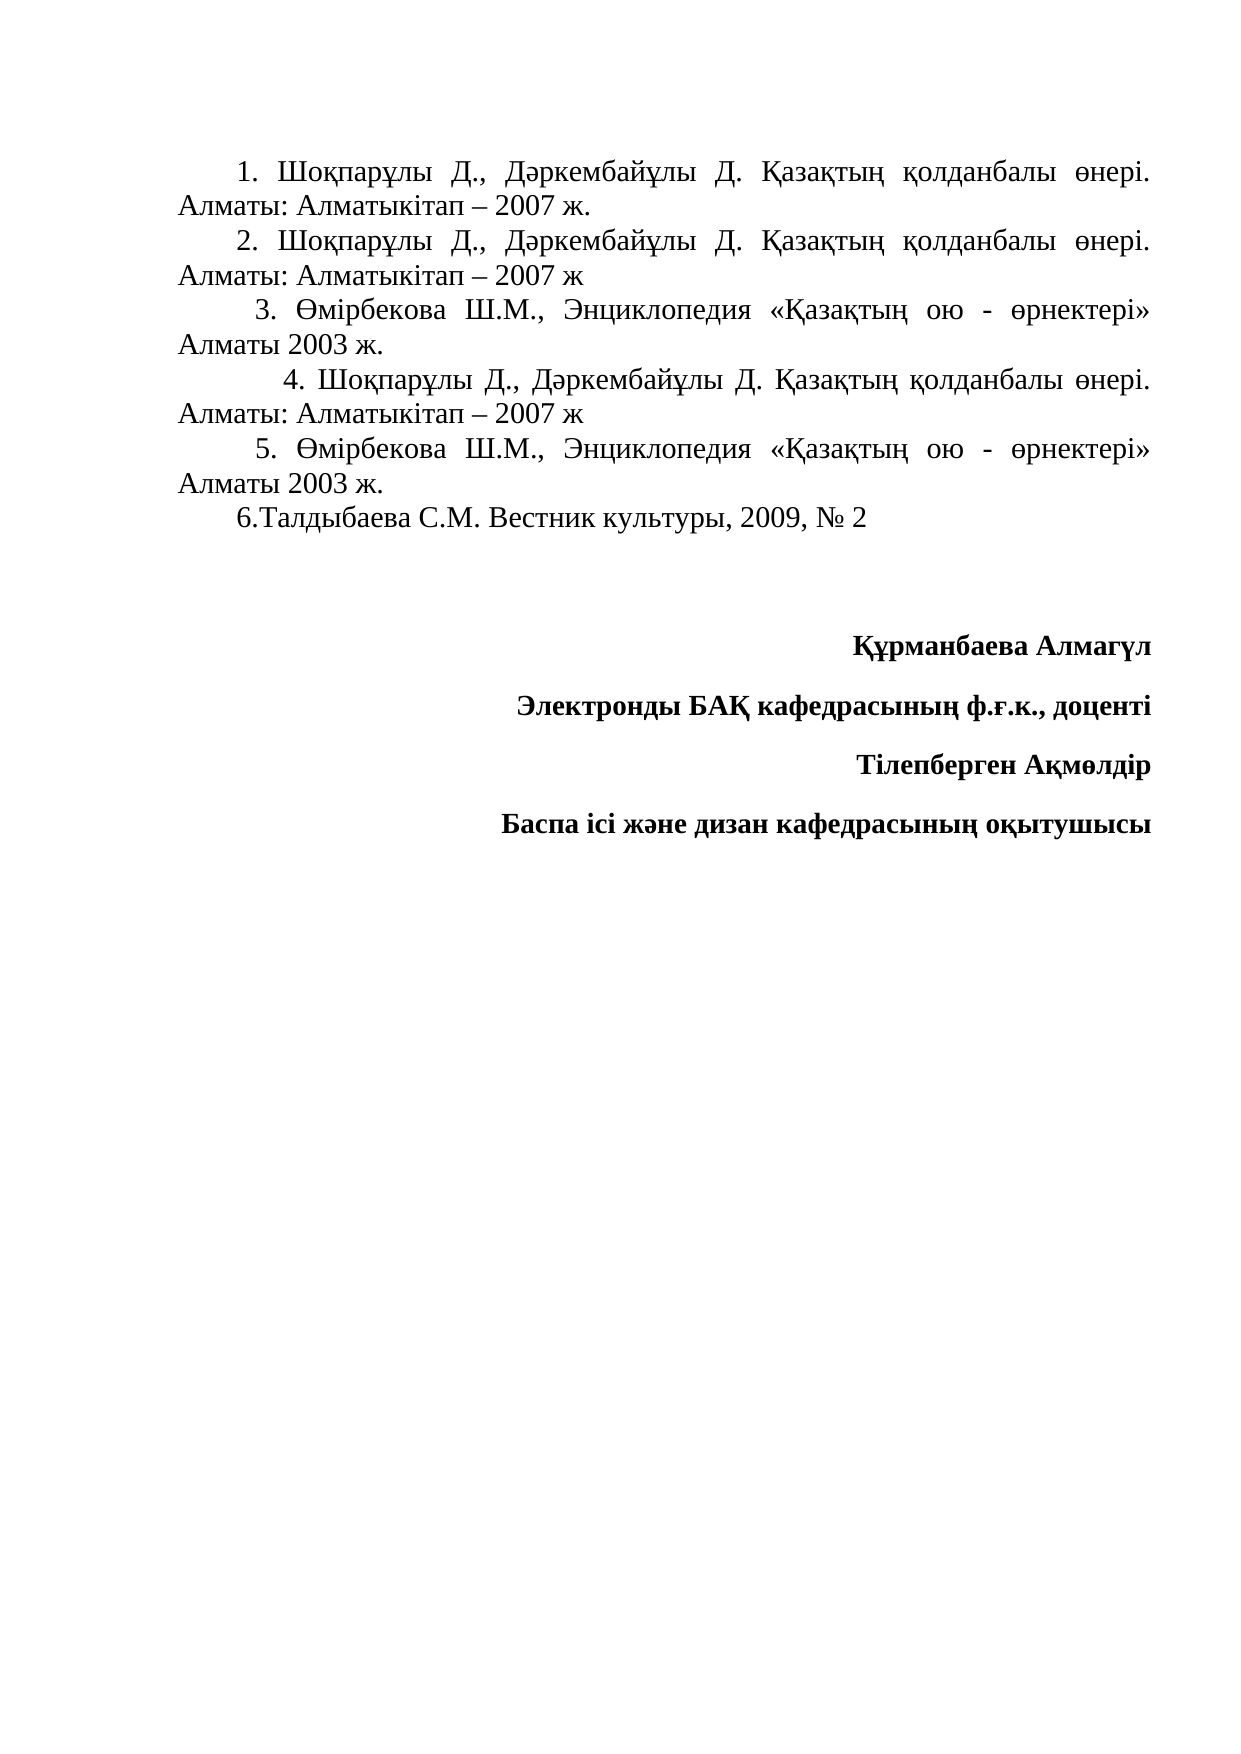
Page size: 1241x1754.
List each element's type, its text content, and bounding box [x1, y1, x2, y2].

text Баспа ісі және дизан кафедрасының оқытушысы [177, 807, 1152, 840]
text 1. Шоқпарұлы Д., Дәркембайұлы Д. Қазақтың қолданбалы өнері. Алматы: Алматыкітап – 2007 ж. [177, 153, 1152, 222]
text 5. Өмірбекова Ш.М., Энциклопедия «Қазақтың ою - өрнектері» Алматы 2003 ж. [177, 430, 1152, 500]
text 3. Өмірбекова Ш.М., Энциклопедия «Қазақтың ою - өрнектері» Алматы 2003 ж. [177, 292, 1152, 361]
text 6.Талдыбаева С.М. Вестник культуры, 2009, № 2 [177, 500, 1152, 534]
text Құрманбаева Алмагүл [177, 628, 1152, 662]
text 4. Шоқпарұлы Д., Дәркембайұлы Д. Қазақтың қолданбалы өнері. Алматы: Алматыкітап – 2007 ж [177, 361, 1152, 430]
text Тілепберген Ақмөлдір [177, 747, 1152, 781]
text 2. Шоқпарұлы Д., Дәркембайұлы Д. Қазақтың қолданбалы өнері. Алматы: Алматыкітап – 2007 ж [177, 222, 1152, 292]
text Электронды БАҚ кафедрасының ф.ғ.к., доценті [177, 688, 1152, 721]
